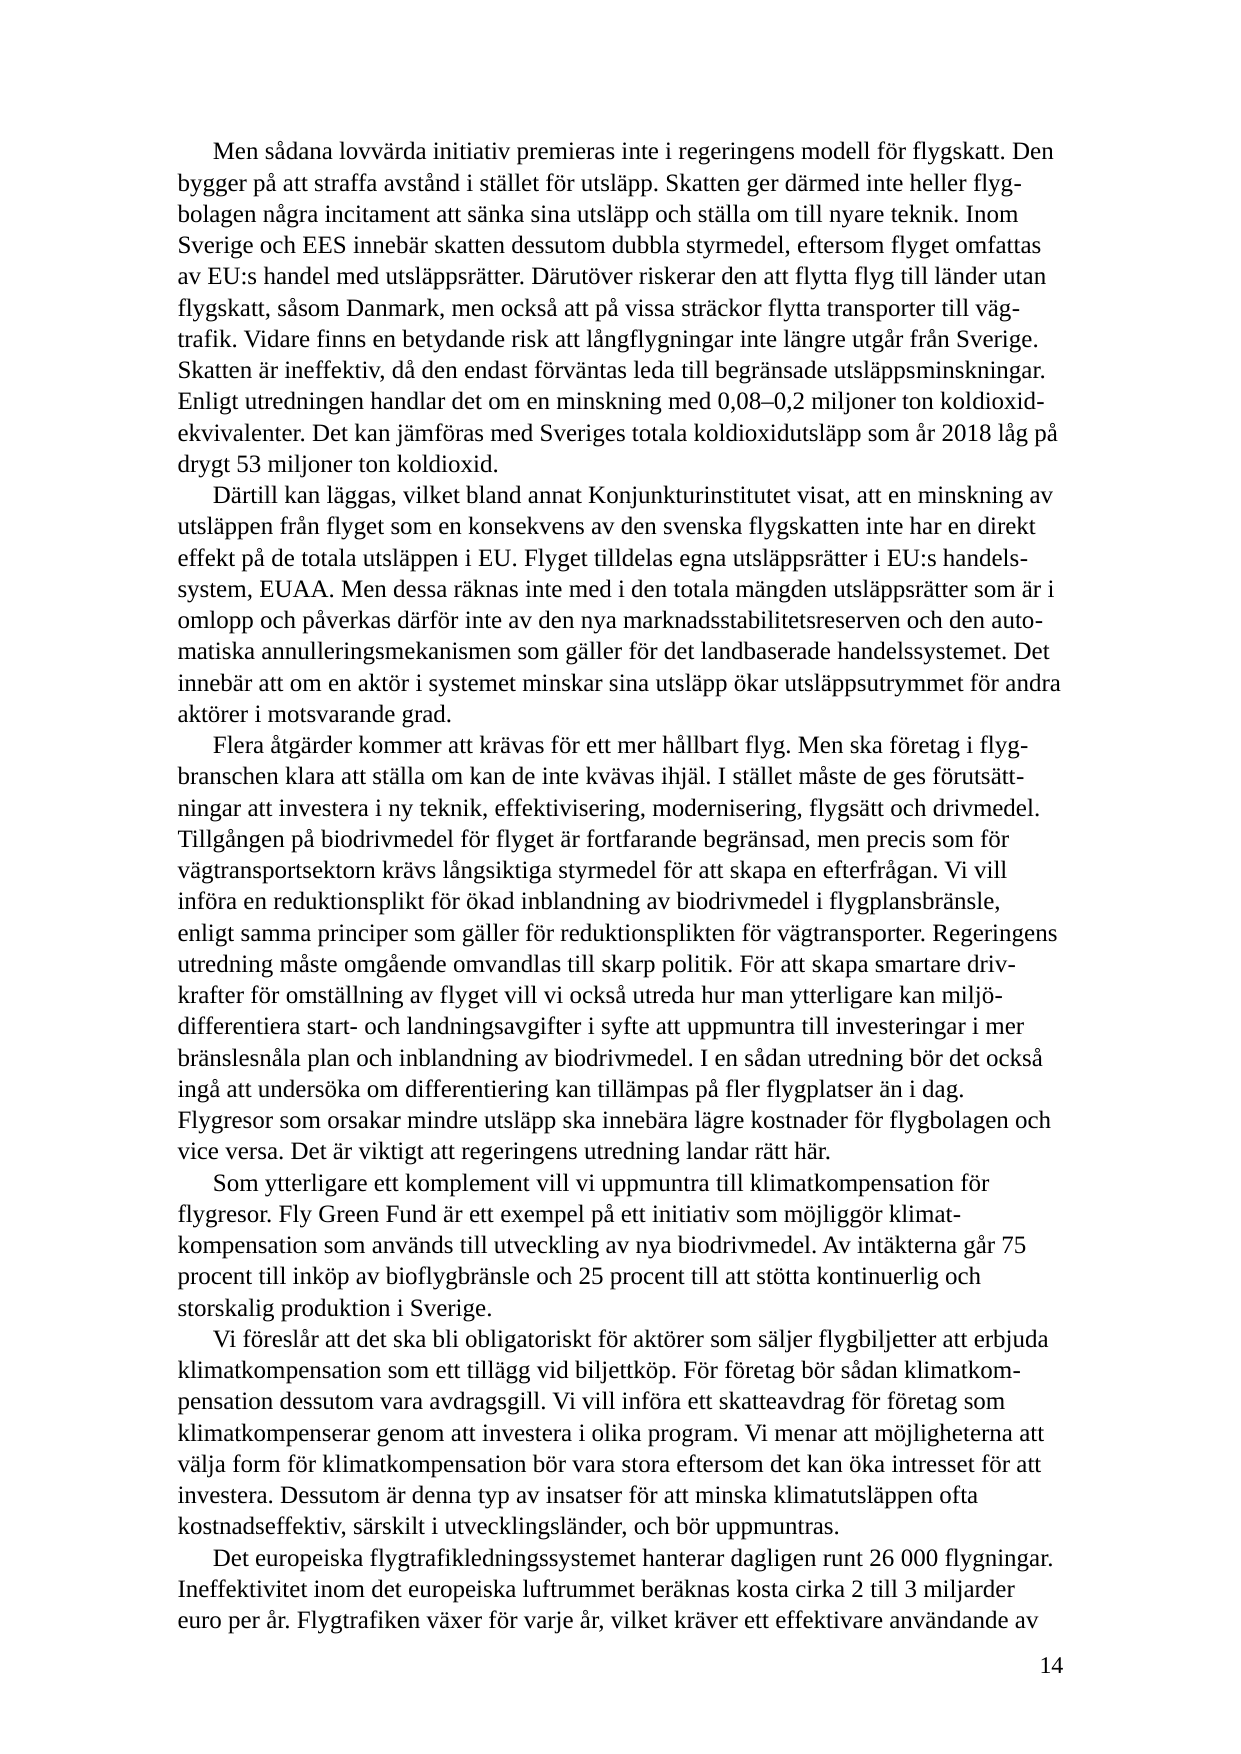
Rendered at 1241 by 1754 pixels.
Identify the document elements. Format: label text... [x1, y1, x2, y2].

text Vi föreslår att det ska bli obligatoriskt för aktörer som säljer flygbiljetter att erbjuda klimatkompensation som ett tillägg vid biljettköp. För företag bör sådan klimatkompensation dessutom vara avdragsgill. Vi vill införa ett skatteavdrag för företag som klimatkompenserar genom att investera i olika program. Vi menar att möjligheterna att välja form för klimatkompensation bör vara stora eftersom det kan öka intresset för att investera. Dessutom är denna typ av insatser för att minska klimatutsläppen ofta kostnadseffektiv, särskilt i utvecklingsländer, och bör uppmuntras. [177, 1321, 1063, 1540]
text Som ytterligare ett komplement vill vi uppmuntra till klimatkompensation för flygresor. Fly Green Fund är ett exempel på ett initiativ som möjliggör klimatkompensation som används till utveckling av nya biodrivmedel. Av intäkterna går 75 procent till inköp av bioflygbränsle och 25 procent till att stötta kontinuerlig och storskalig produktion i Sverige. [177, 1165, 1063, 1321]
text Men sådana lovvärda initiativ premieras inte i regeringens modell för flygskatt. Den bygger på att straffa avstånd i stället för utsläpp. Skatten ger därmed inte heller flygbolagen några incitament att sänka sina utsläpp och ställa om till nyare teknik. Inom Sverige och EES innebär skatten dessutom dubbla styrmedel, eftersom flyget omfattas av EU:s handel med utsläppsrätter. Därutöver riskerar den att flytta flyg till länder utan flygskatt, såsom Danmark, men också att på vissa sträckor flytta transporter till vägtrafik. Vidare finns en betydande risk att långflygningar inte längre utgår från Sverige. Skatten är ineffektiv, då den endast förväntas leda till begränsade utsläppsminskningar. Enligt utredningen handlar det om en minskning med 0,08–0,2 miljoner ton koldioxidekvivalenter. Det kan jämföras med Sveriges totala koldioxidutsläpp som år 2018 låg på drygt 53 miljoner ton koldioxid. [177, 134, 1063, 478]
text Därtill kan läggas, vilket bland annat Konjunkturinstitutet visat, att en minskning av utsläppen från flyget som en konsekvens av den svenska flygskatten inte har en direkt effekt på de totala utsläppen i EU. Flyget tilldelas egna utsläppsrätter i EU:s handelssystem, EUAA. Men dessa räknas inte med i den totala mängden utsläppsrätter som är i omlopp och påverkas därför inte av den nya marknadsstabilitetsreserven och den automatiska annulleringsmekanismen som gäller för det landbaserade handelssystemet. Det innebär att om en aktör i systemet minskar sina utsläpp ökar utsläppsutrymmet för andra aktörer i motsvarande grad. [177, 478, 1063, 728]
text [177, 1540, 1063, 1634]
text Flera åtgärder kommer att krävas för ett mer hållbart flyg. Men ska företag i flygbranschen klara att ställa om kan de inte kvävas ihjäl. I stället måste de ges förutsättningar att investera i ny teknik, effektivisering, modernisering, flygsätt och drivmedel. Tillgången på biodrivmedel för flyget är fortfarande begränsad, men precis som för vägtransportsektorn krävs långsiktiga styrmedel för att skapa en efterfrågan. Vi vill införa en reduktionsplikt för ökad inblandning av biodrivmedel i flygplansbränsle, enligt samma principer som gäller för reduktionsplikten för vägtransporter. Regeringens utredning måste omgående omvandlas till skarp politik. För att skapa smartare drivkrafter för omställning av flyget vill vi också utreda hur man ytterligare kan miljödifferentiera start- och landningsavgifter i syfte att uppmuntra till investeringar i mer bränslesnåla plan och inblandning av biodrivmedel. I en sådan utredning bör det också ingå att undersöka om differentiering kan tillämpas på fler flygplatser än i dag. Flygresor som orsakar mindre utsläpp ska innebära lägre kostnader för flygbolagen och vice versa. Det är viktigt att regeringens utredning landar rätt här. [177, 728, 1063, 1165]
